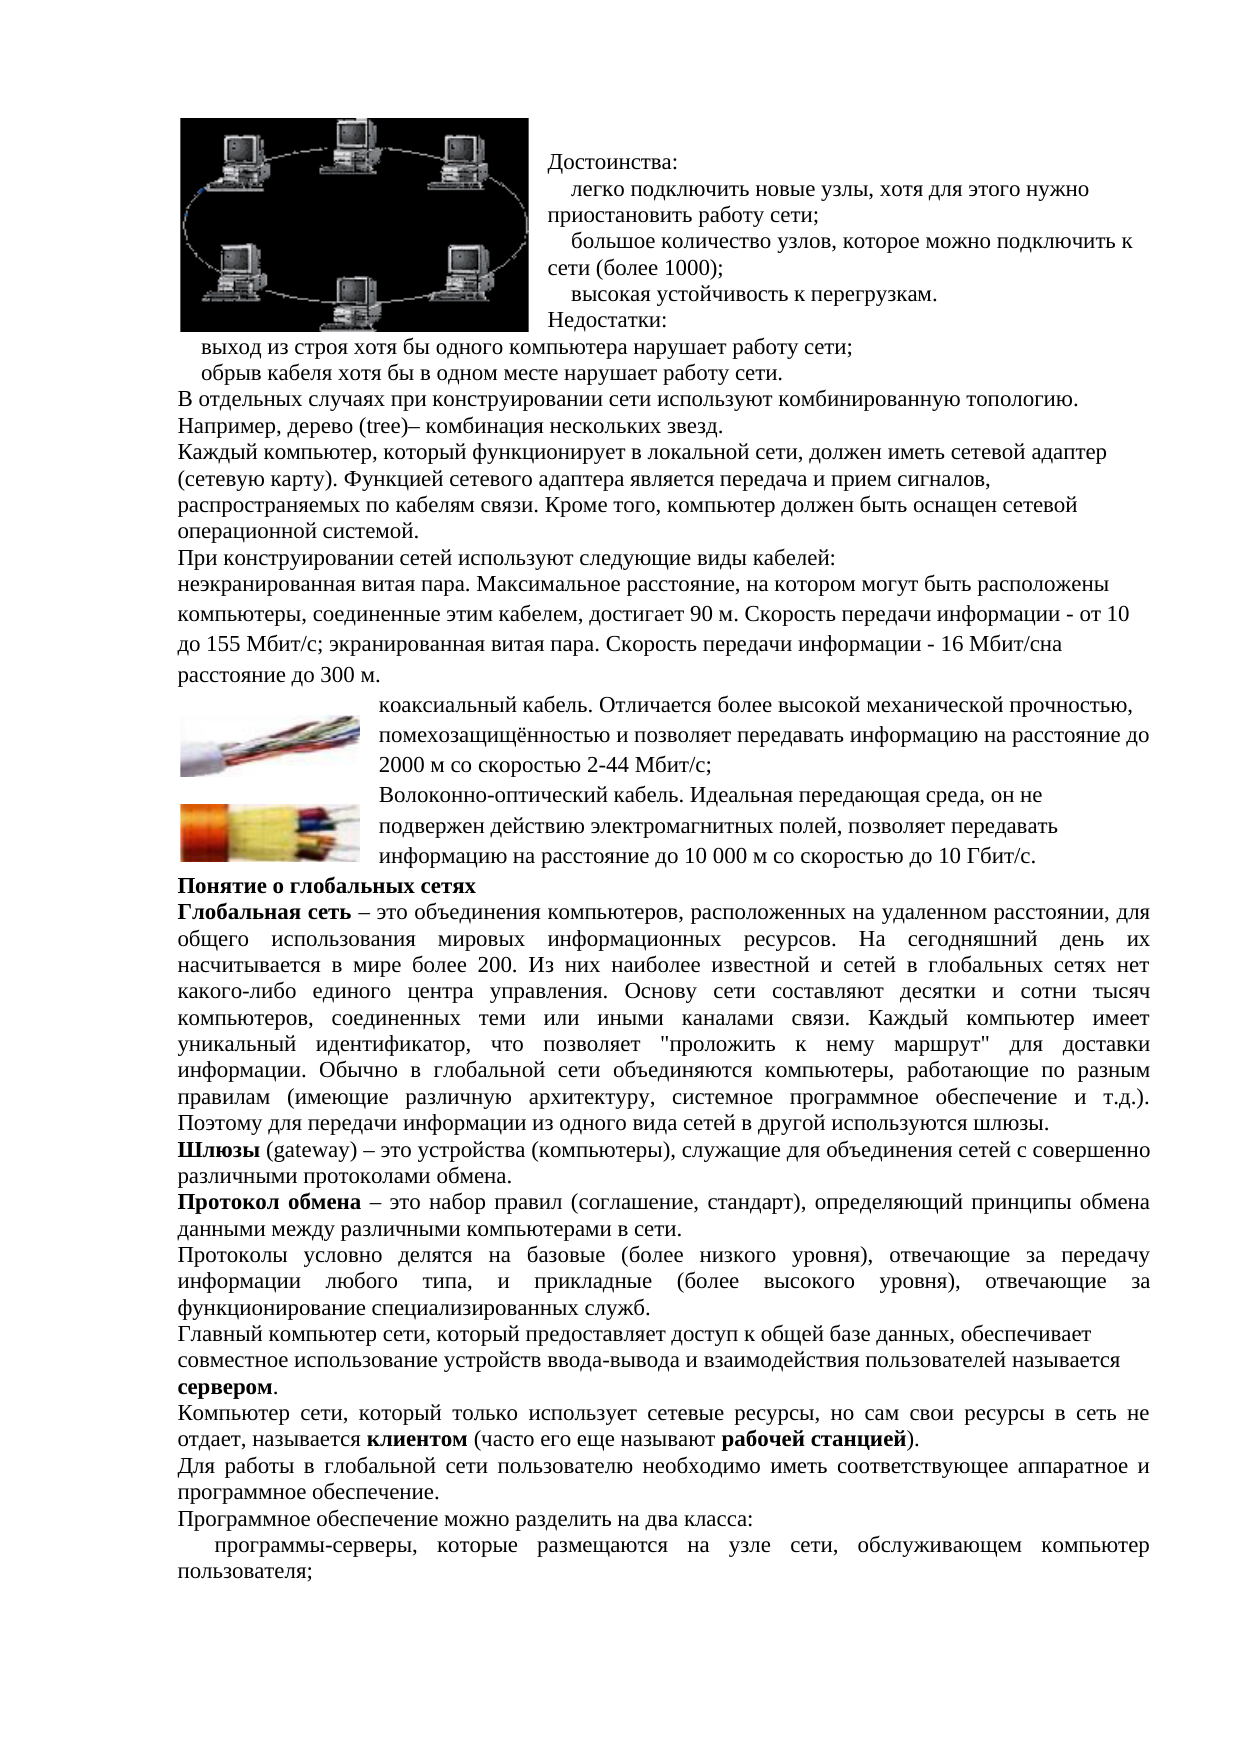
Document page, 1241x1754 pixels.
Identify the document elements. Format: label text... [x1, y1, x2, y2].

text Для работы в глобальной сети пользователю необходимо иметь соответствующее аппаратное и программное обеспечение. [177, 1452, 1152, 1504]
text Понятие о глобальных сетях [177, 872, 1152, 898]
text Волоконно-оптический кабель. Идеальная передающая среда, он не подвержен действию электромагнитных полей, позволяет передавать информацию на расстояние до 10 000 м со скоростью до 10 Гбит/с. [177, 781, 1152, 868]
text коаксиальный кабель. Отличается более высокой механической прочностью, помехозащищённостью и позволяет передавать информацию на расстояние до 2000 м со скоростью 2-44 Мбит/с; [177, 691, 1152, 778]
text Шлюзы (gateway) – это устройства (компьютеры), служащие для объединения сетей с совершенно различными протоколами обмена. [177, 1136, 1152, 1188]
text Компьютер сети, который только использует сетевые ресурсы, но сам свои ресурсы в сеть не отдает, называется клиентом (часто его еще называют рабочей станцией). [177, 1399, 1152, 1452]
text Глобальная сеть – это объединения компьютеров, расположенных на удаленном расстоянии, для общего использования мировых информационных ресурсов. На сегодняшний день их насчитывается в мире более 200. Из них наиболее известной и сетей в глобальных сетях нет какого-либо единого центра управления. Основу сети составляют десятки и сотни тысяч компьютеров, соединенных теми или иными каналами связи. Каждый компьютер имеет уникальный идентификатор, что позволяет "проложить к нему маршрут" для доставки информации. Обычно в глобальной сети объединяются компьютеры, работающие по разным правилам (имеющие различную архитектуру, системное программное обеспечение и т.д.). Поэтому для передачи информации из одного вида сетей в другой используются шлюзы. [177, 898, 1152, 1136]
text Каждый компьютер, который функционирует в локальной сети, должен иметь сетевой адаптер (сетевую карту). Функцией сетевого адаптера является передача и прием сигналов, распространяемых по кабелям связи. Кроме того, компьютер должен быть оснащен сетевой операционной системой. [177, 438, 1152, 544]
text Недостатки: [177, 306, 1152, 333]
text  легко подключить новые узлы, хотя для этого нужно приостановить работу сети; [529, 175, 1152, 227]
text  программы-серверы, которые размещаются на узле сети, обслуживающем компьютер пользователя; [177, 1531, 1152, 1584]
text В отдельных случаях при конструировании сети используют комбинированную топологию. Например, дерево (tree)– комбинация нескольких звезд. [177, 386, 1152, 438]
text Протокол обмена – это набор правил (соглашение, стандарт), определяющий принципы обмена данными между различными компьютерами в сети. [177, 1188, 1152, 1241]
text  обрыв кабеля хотя бы в одном месте нарушает работу сети. [177, 359, 1152, 386]
text Протоколы условно делятся на базовые (более низкого уровня), отвечающие за передачу информации любого типа, и прикладные (более высокого уровня), отвечающие за функционирование специализированных служб. [177, 1241, 1152, 1320]
text  большое количество узлов, которое можно подключить к сети (более 1000); [529, 227, 1152, 280]
text При конструировании сетей используют следующие виды кабелей: [177, 544, 1152, 570]
text Программное обеспечение можно разделить на два класса: [177, 1504, 1152, 1531]
text  высокая устойчивость к перегрузкам. [529, 280, 1152, 306]
text  выход из строя хотя бы одного компьютера нарушает работу сети; [177, 333, 1152, 359]
text Достоинства: [529, 148, 1152, 175]
text неэкранированная витая пара. Максимальное расстояние, на котором могут быть расположены компьютеры, соединенные этим кабелем, достигает 90 м. Скорость передачи информации - от 10 до 155 Мбит/с; экранированная витая пара. Скорость передачи информации - 16 Мбит/сна расстояние до 300 м. [177, 570, 1152, 687]
text Главный компьютер сети, который предоставляет доступ к общей базе данных, обеспечивает совместное использование устройств ввода-вывода и взаимодействия пользователей называется сервером. [177, 1320, 1152, 1399]
